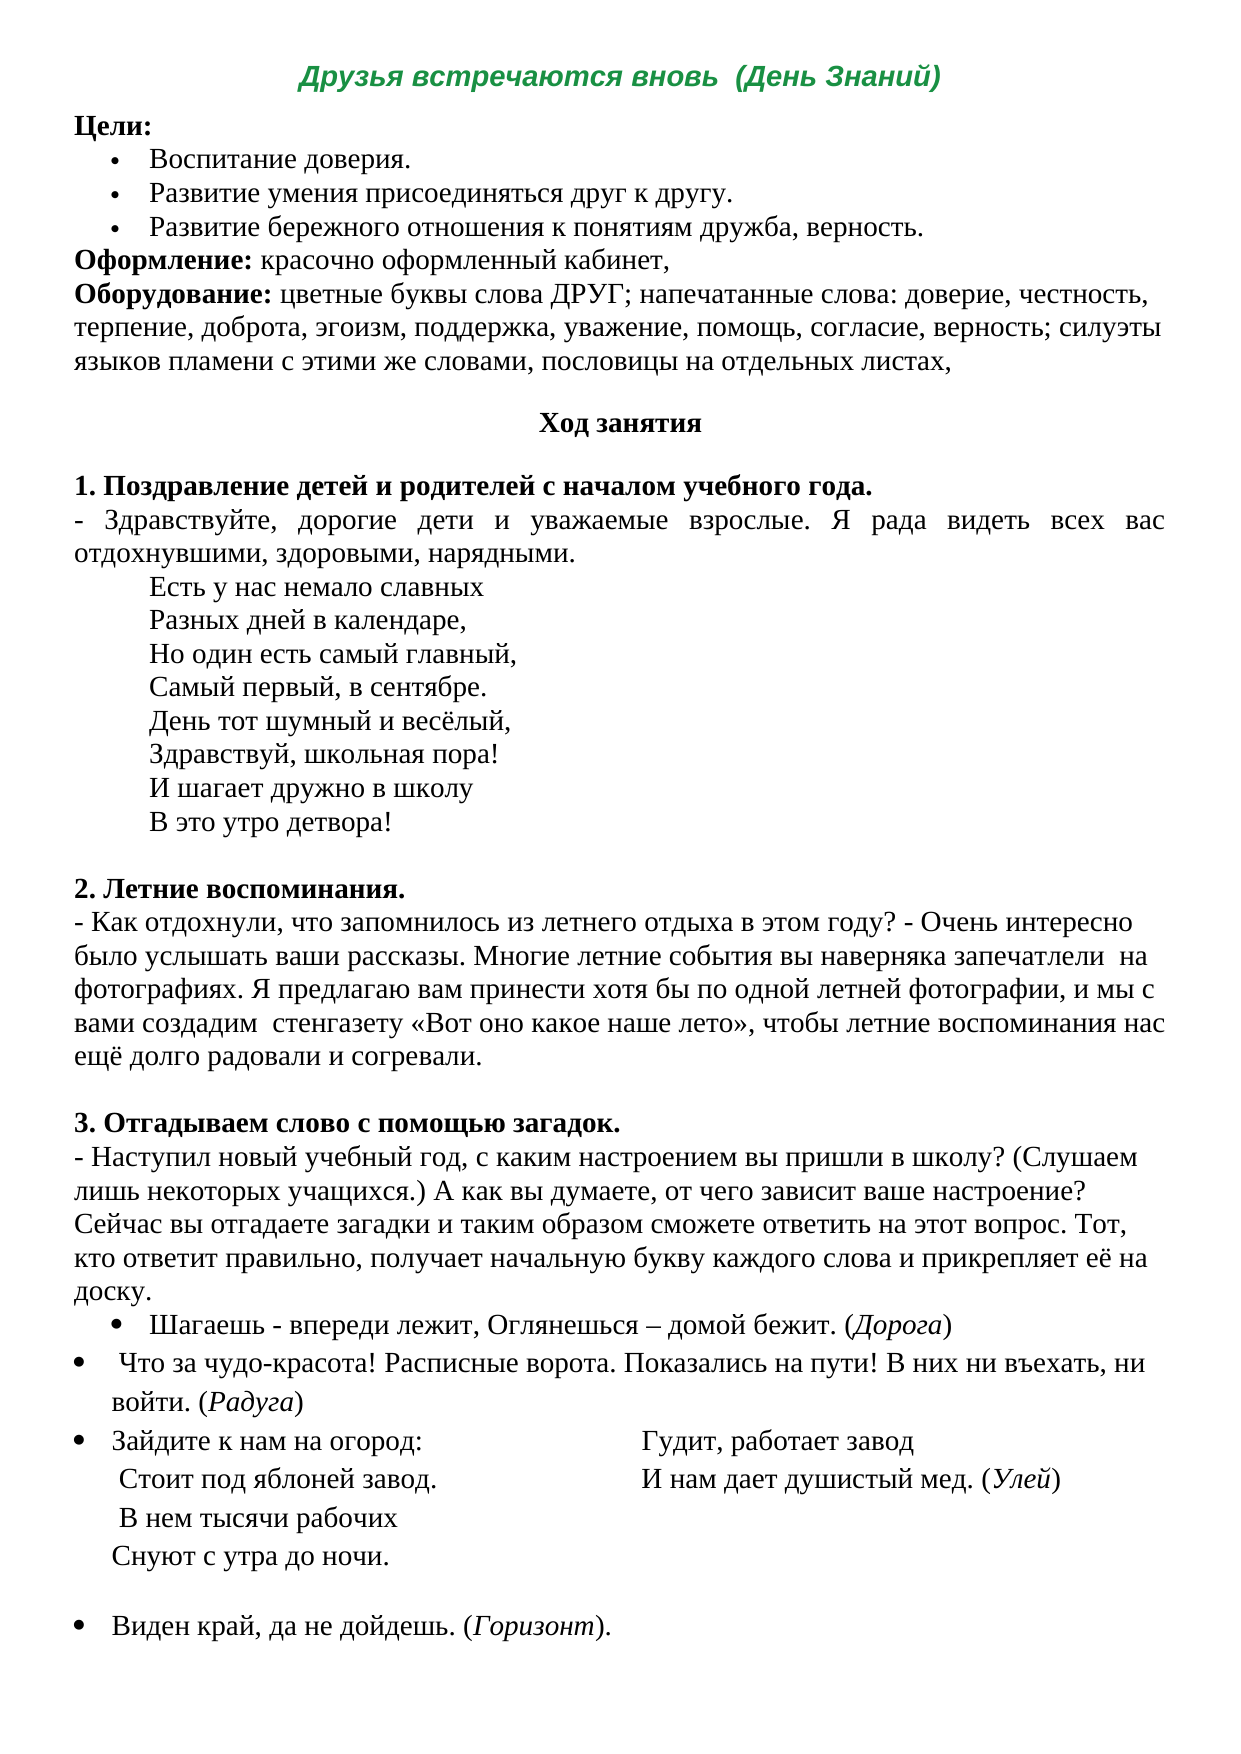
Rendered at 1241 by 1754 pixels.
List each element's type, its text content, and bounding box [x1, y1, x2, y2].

list Что за чудо-красота! Расписные ворота. Показались на пути! В них ни въехать, ни войти. (Радуга) [74, 1345, 1167, 1418]
list Развитие умения присоединяться друг к другу. [111, 175, 1167, 209]
text - Как отдохнули, что запомнилось из летнего отдыха в этом году? - Очень интересно было услышать ваши рассказы. Многие летние события вы наверняка запечатлели на фотографиях. Я предлагаю вам принести хотя бы по одной летней фотографии, и мы с вами создадим стенгазету «Вот оно какое наше лето», чтобы летние воспоминания нас ещё долго радовали и согревали. [74, 904, 1167, 1072]
list Воспитание доверия. [111, 142, 1167, 175]
list Развитие бережного отношения к понятиям дружба, верность. [111, 209, 1167, 242]
text 2. Летние воспоминания. [74, 871, 1167, 904]
text Оборудование: цветные буквы слова ДРУГ; напечатанные слова: доверие, честность, терпение, доброта, эгоизм, поддержка, уважение, помощь, согласие, верность; силуэты языков пламени с этими же словами, пословицы на отдельных листах, [74, 276, 1167, 376]
text 1. Поздравление детей и родителей с началом учебного года. [74, 468, 1167, 502]
list Шагаешь - впереди лежит, Оглянешься – домой бежит. (Дорога) [111, 1307, 1167, 1340]
text - Наступил новый учебный год, с каким настроением вы пришли в школу? (Слушаем лишь некоторых учащихся.) А как вы думаете, от чего зависит ваше настроение? [74, 1139, 1167, 1206]
text 3. Отгадываем слово с помощью загадок. [74, 1106, 1167, 1139]
list Виден край, да не дойдешь. (Горизонт). [74, 1608, 1167, 1642]
text Ход занятия [74, 406, 1167, 439]
list Зайдите к нам на огород: Гудит, работает завод Стоит под яблоней завод. И нам дает душистый мед. (Улей) В нем тысячи рабочих Снуют с утра до ночи. [74, 1423, 1167, 1604]
text Цели: [74, 108, 1167, 142]
text - Здравствуйте, дорогие дети и уважаемые взрослые. Я рада видеть всех вас отдохнувшими, здоровыми, нарядными. [74, 502, 1167, 569]
text Есть у нас немало славных Разных дней в календаре, Но один есть самый главный, Самый первый, в сентябре. День тот шумный и весёлый, Здравствуй, школьная пора! И шагает дружно в школу В это утро детвора! [149, 569, 1167, 837]
text Оформление: красочно оформленный кабинет, [74, 242, 1167, 276]
text Сейчас вы отгадаете загадки и таким образом сможете ответить на этот вопрос. Тот, кто ответит правильно, получает начальную букву каждого слова и прикрепляет её на доску. [74, 1206, 1167, 1307]
text Друзья встречаются вновь (День Знаний) [74, 59, 1167, 93]
